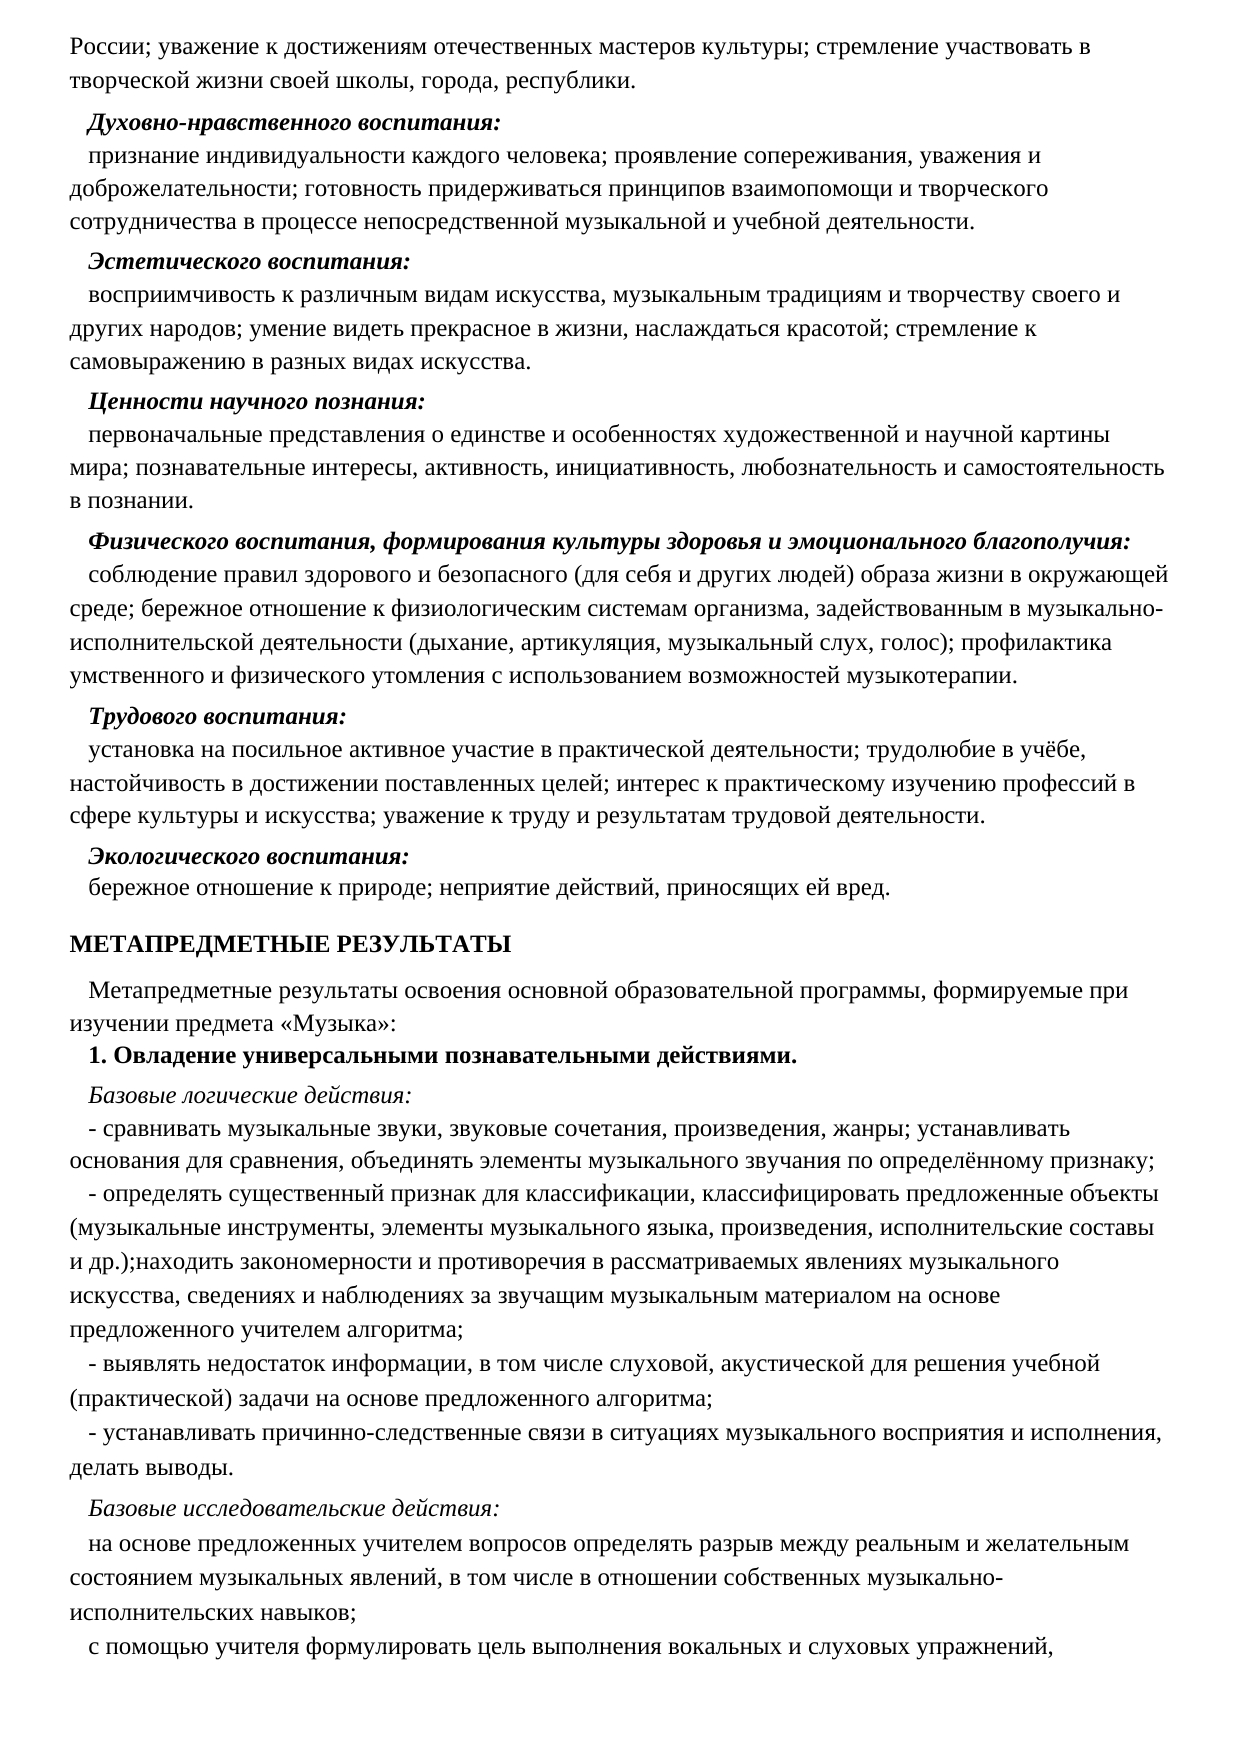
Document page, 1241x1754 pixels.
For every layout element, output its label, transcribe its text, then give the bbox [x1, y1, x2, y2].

text Эстетического воспитания: восприимчивость к различным видам искусства, музыкальным традициям и творчеству своего и других народов; умение видеть прекрасное в жизни, наслаждаться красотой; стремление к самовыражению в разных видах искусства. [69, 246, 1126, 374]
text Экологического воспитания: бережное отношение к природе; неприятие действий, приносящих ей вред. [88, 841, 901, 901]
text Метапредметные результаты освоения основной образовательной программы, формируемые при изучении предмета «Музыка»: 1. Овладение универсальными познавательными действиями. [69, 975, 1141, 1069]
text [69, 1493, 1171, 1660]
text Духовно-нравственного воспитания: признание индивидуальности каждого человека; проявление сопереживания, уважения и доброжелательности; готовность придерживаться принципов взаимопомощи и творческого сотрудничества в процессе непосредственной музыкальной и учебной деятельности. [69, 107, 1051, 235]
text Ценности научного познания: первоначальные представления о единстве и особенностях художественной и научной картины мира; познавательные интересы, активность, инициативность, любознательность и самостоятельность в познании. [69, 386, 1171, 514]
text - определять существенный признак для классификации, классифицировать предложенные объекты (музыкальные инструменты, элементы музыкального языка, произведения, исполнительские составы и др.);находить закономерности и противоречия в рассматриваемых явлениях музыкального искусства, сведениях и наблюдениях за звучащим музыкальным материалом на основе предложенного учителем алгоритма; - выявлять недостаток информации, в том числе слуховой, акустической для решения учебной (практической) задачи на основе предложенного алгоритма; - устанавливать причинно-следственные связи в ситуациях музыкального восприятия и исполнения, делать выводы. [69, 1178, 1171, 1480]
text Базовые логические действия: - сравнивать музыкальные звуки, звуковые сочетания, произведения, жанры; устанавливать основания для сравнения, объединять элементы музыкального звучания по определённому признаку; [69, 1080, 1156, 1174]
text Трудового воспитания: установка на посильное активное участие в практической деятельности; трудолюбие в учёбе, настойчивость в достижении поставленных целей; интерес к практическому изучению профессий в сфере культуры и искусства; уважение к труду и результатам трудовой деятельности. [69, 701, 1141, 829]
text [69, 31, 1171, 94]
text МЕТАПРЕДМЕТНЫЕ РЕЗУЛЬТАТЫ [69, 931, 1171, 958]
text Физического воспитания, формирования культуры здоровья и эмоционального благополучия: соблюдение правил здорового и безопасного (для себя и других людей) образа жизни в окружающей среде; бережное отношение к физиологическим системам организма, задействованным в музыкально-исполнительской деятельности (дыхание, артикуляция, музыкальный слух, голос); профилактика умственного и физического утомления с использованием возможностей музыкотерапии. [69, 526, 1171, 689]
